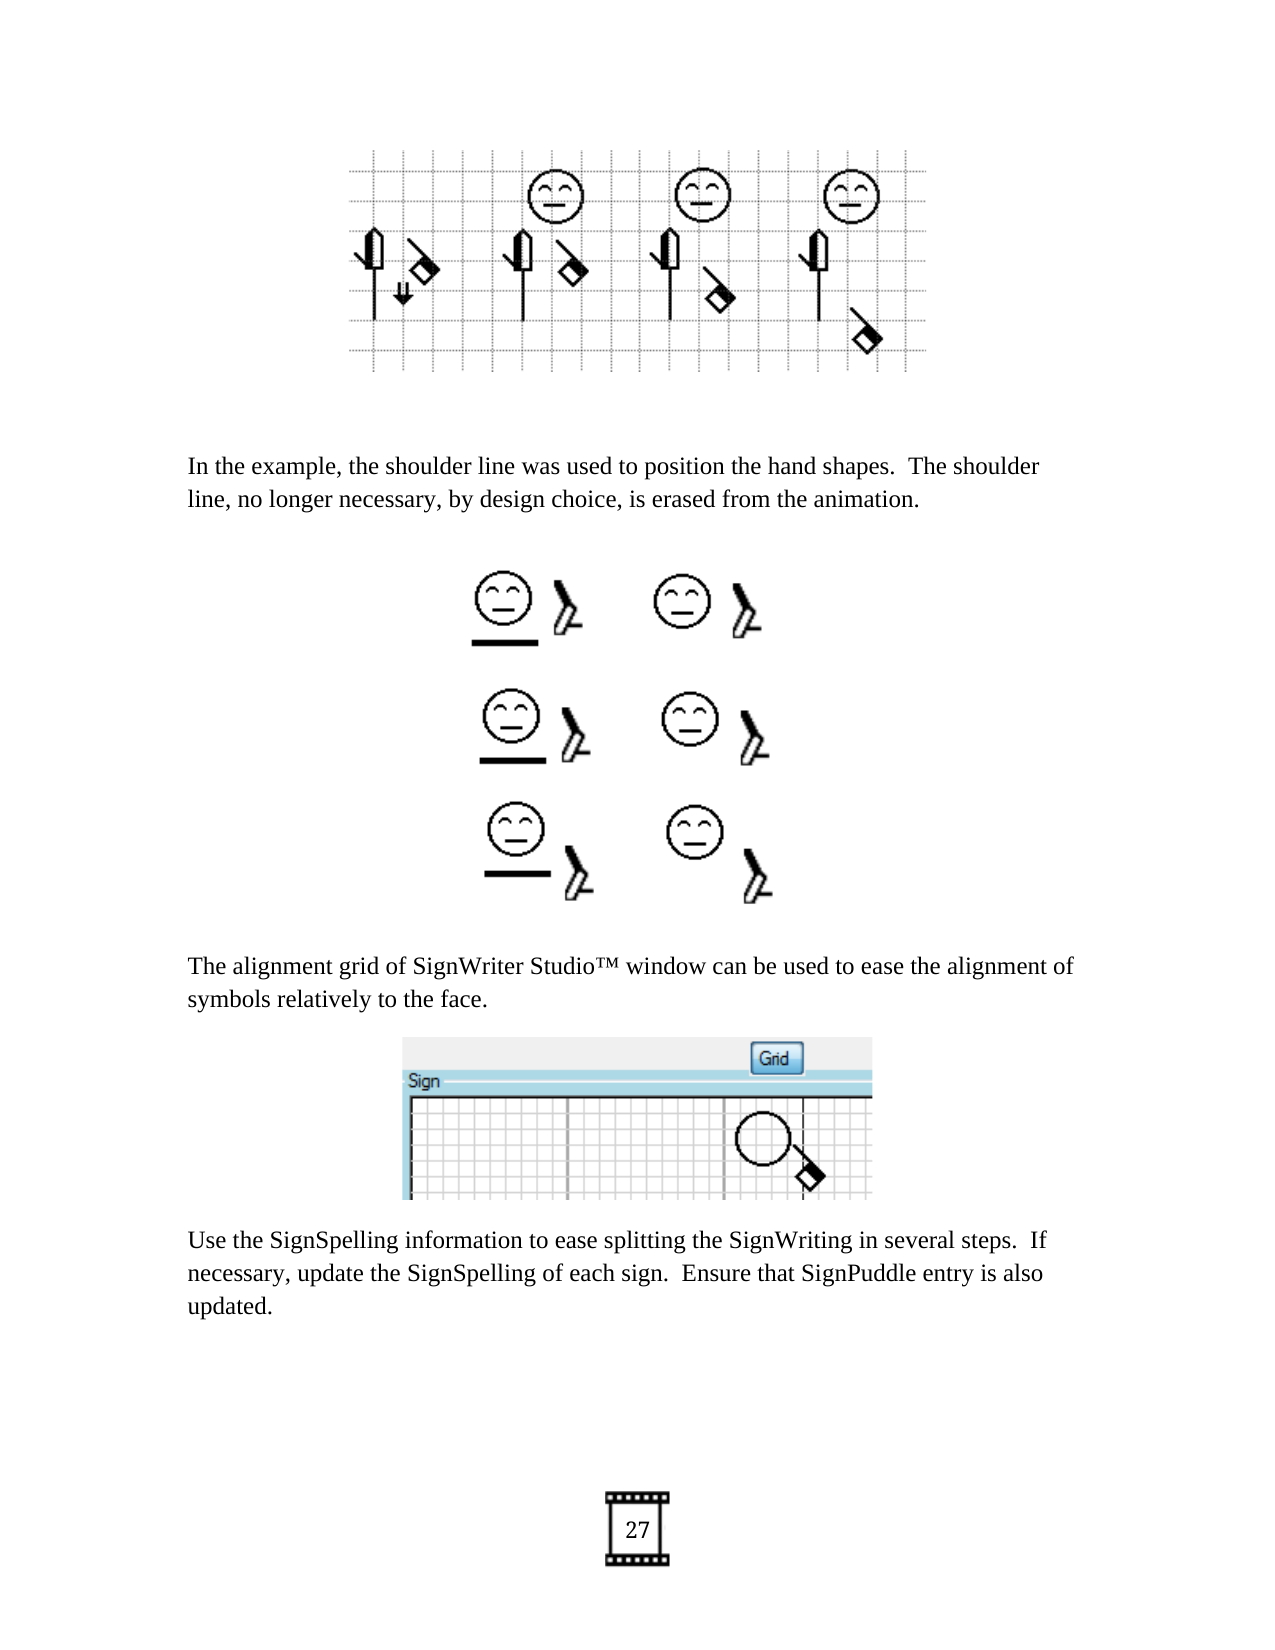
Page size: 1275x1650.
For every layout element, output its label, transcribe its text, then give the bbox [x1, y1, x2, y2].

picture [348, 150, 927, 372]
picture [402, 1037, 873, 1200]
picture [604, 1490, 671, 1569]
text The alignment grid of SignWriter Studio™ window can be used to ease the alignment of symbols relatively to the face. [187, 951, 1087, 1013]
text In the example, the shoulder line was used to position the hand shapes. The shoulder line, no longer necessary, by design choice, is erased from the animation. [187, 451, 1087, 513]
picture [461, 538, 814, 926]
text Use the SignSpelling information to ease splitting the SignWriting in several steps. If necessary, update the SignSpelling of each sign. Ensure that SignPuddle entry is also updated. [187, 1225, 1087, 1320]
